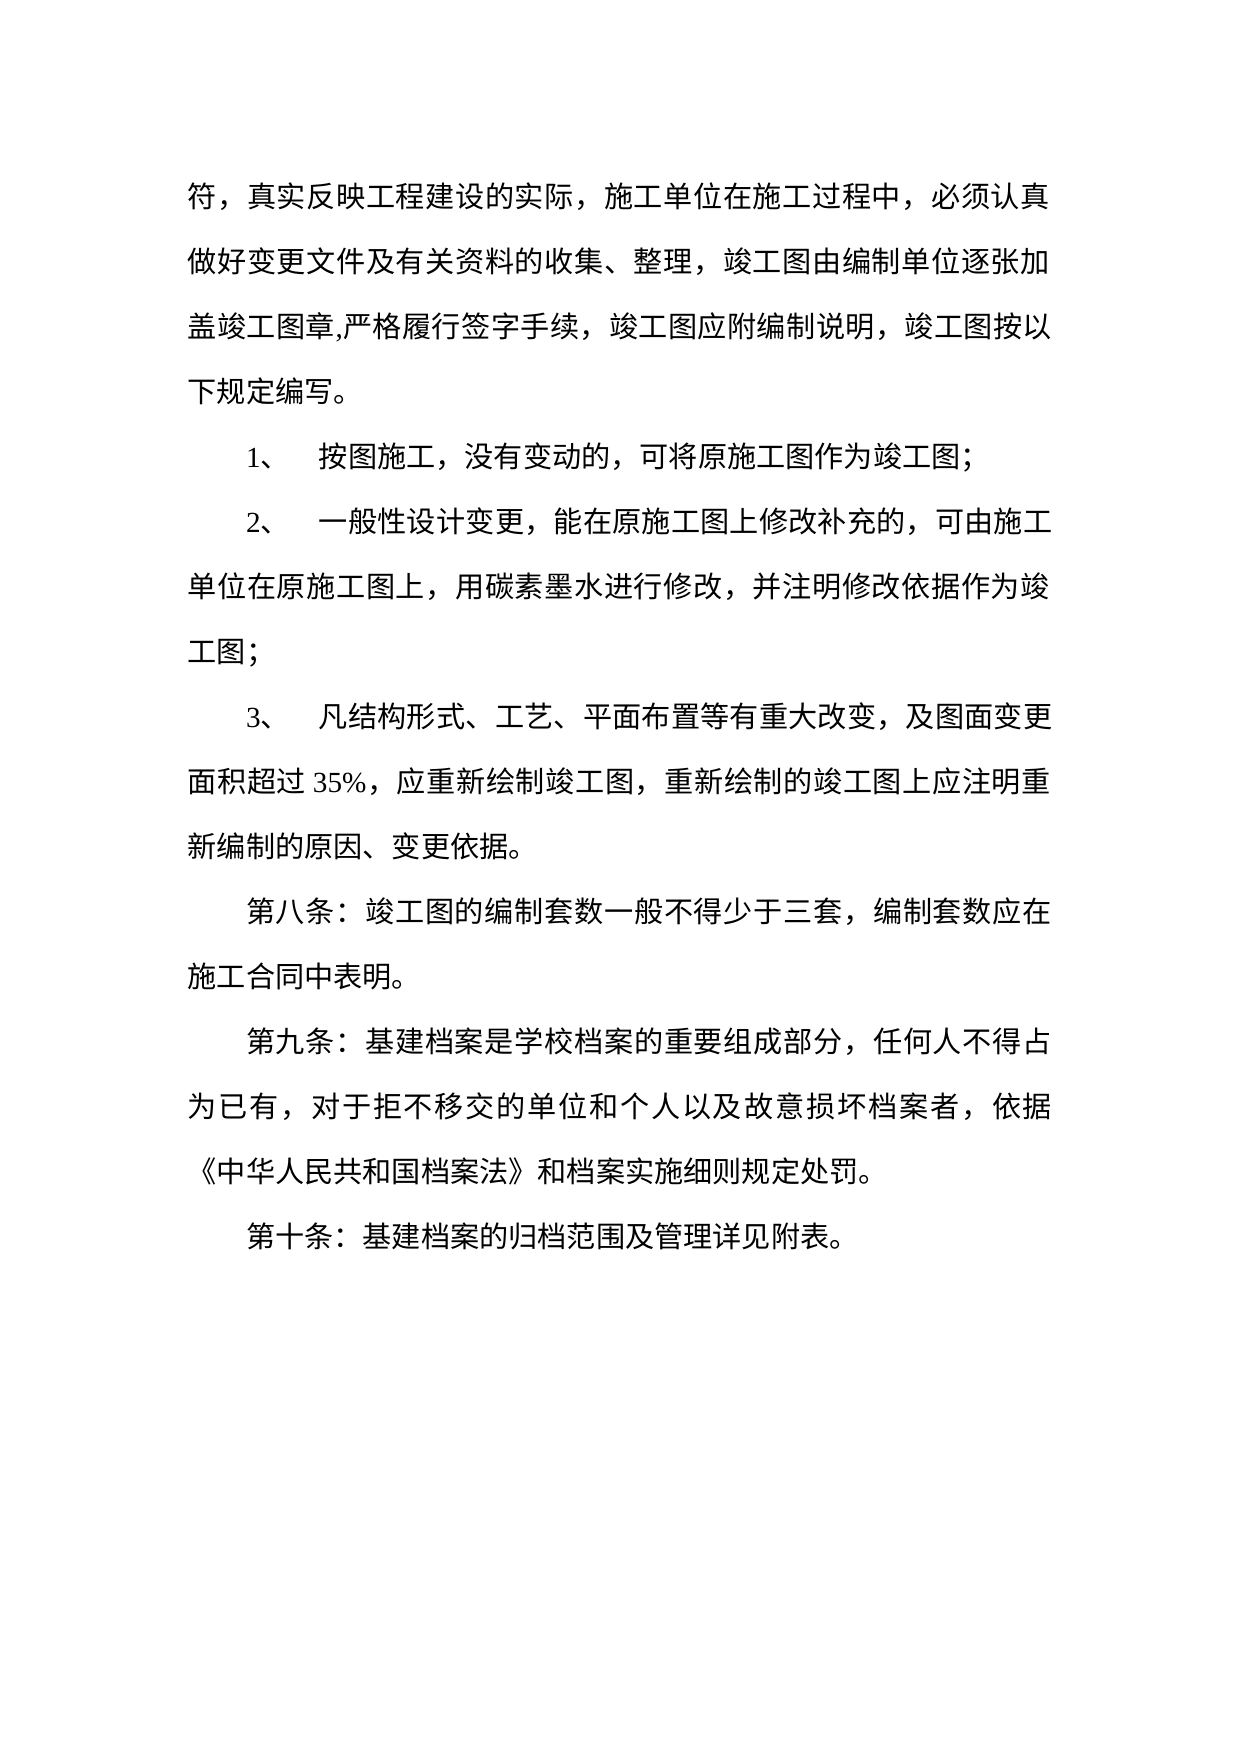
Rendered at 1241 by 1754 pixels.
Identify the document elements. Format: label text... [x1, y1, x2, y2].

text 第九条：基建档案是学校档案的重要组成部分，任何人不得占为已有，对于拒不移交的单位和个人以及故意损坏档案者，依据《中华人民共和国档案法》和档案实施细则规定处罚。 [187, 1007, 1053, 1202]
list 一般性设计变更，能在原施工图上修改补充的，可由施工单位在原施工图上，用碳素墨水进行修改，并注明修改依据作为竣工图； [187, 487, 1053, 682]
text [187, 162, 1053, 422]
list 按图施工，没有变动的，可将原施工图作为竣工图； [187, 422, 1053, 487]
text 第八条：竣工图的编制套数一般不得少于三套，编制套数应在施工合同中表明。 [187, 877, 1053, 1007]
text 第十条：基建档案的归档范围及管理详见附表。 [187, 1202, 1053, 1267]
list 凡结构形式、工艺、平面布置等有重大改变，及图面变更面积超过35%，应重新绘制竣工图，重新绘制的竣工图上应注明重新编制的原因、变更依据。 [187, 682, 1053, 877]
